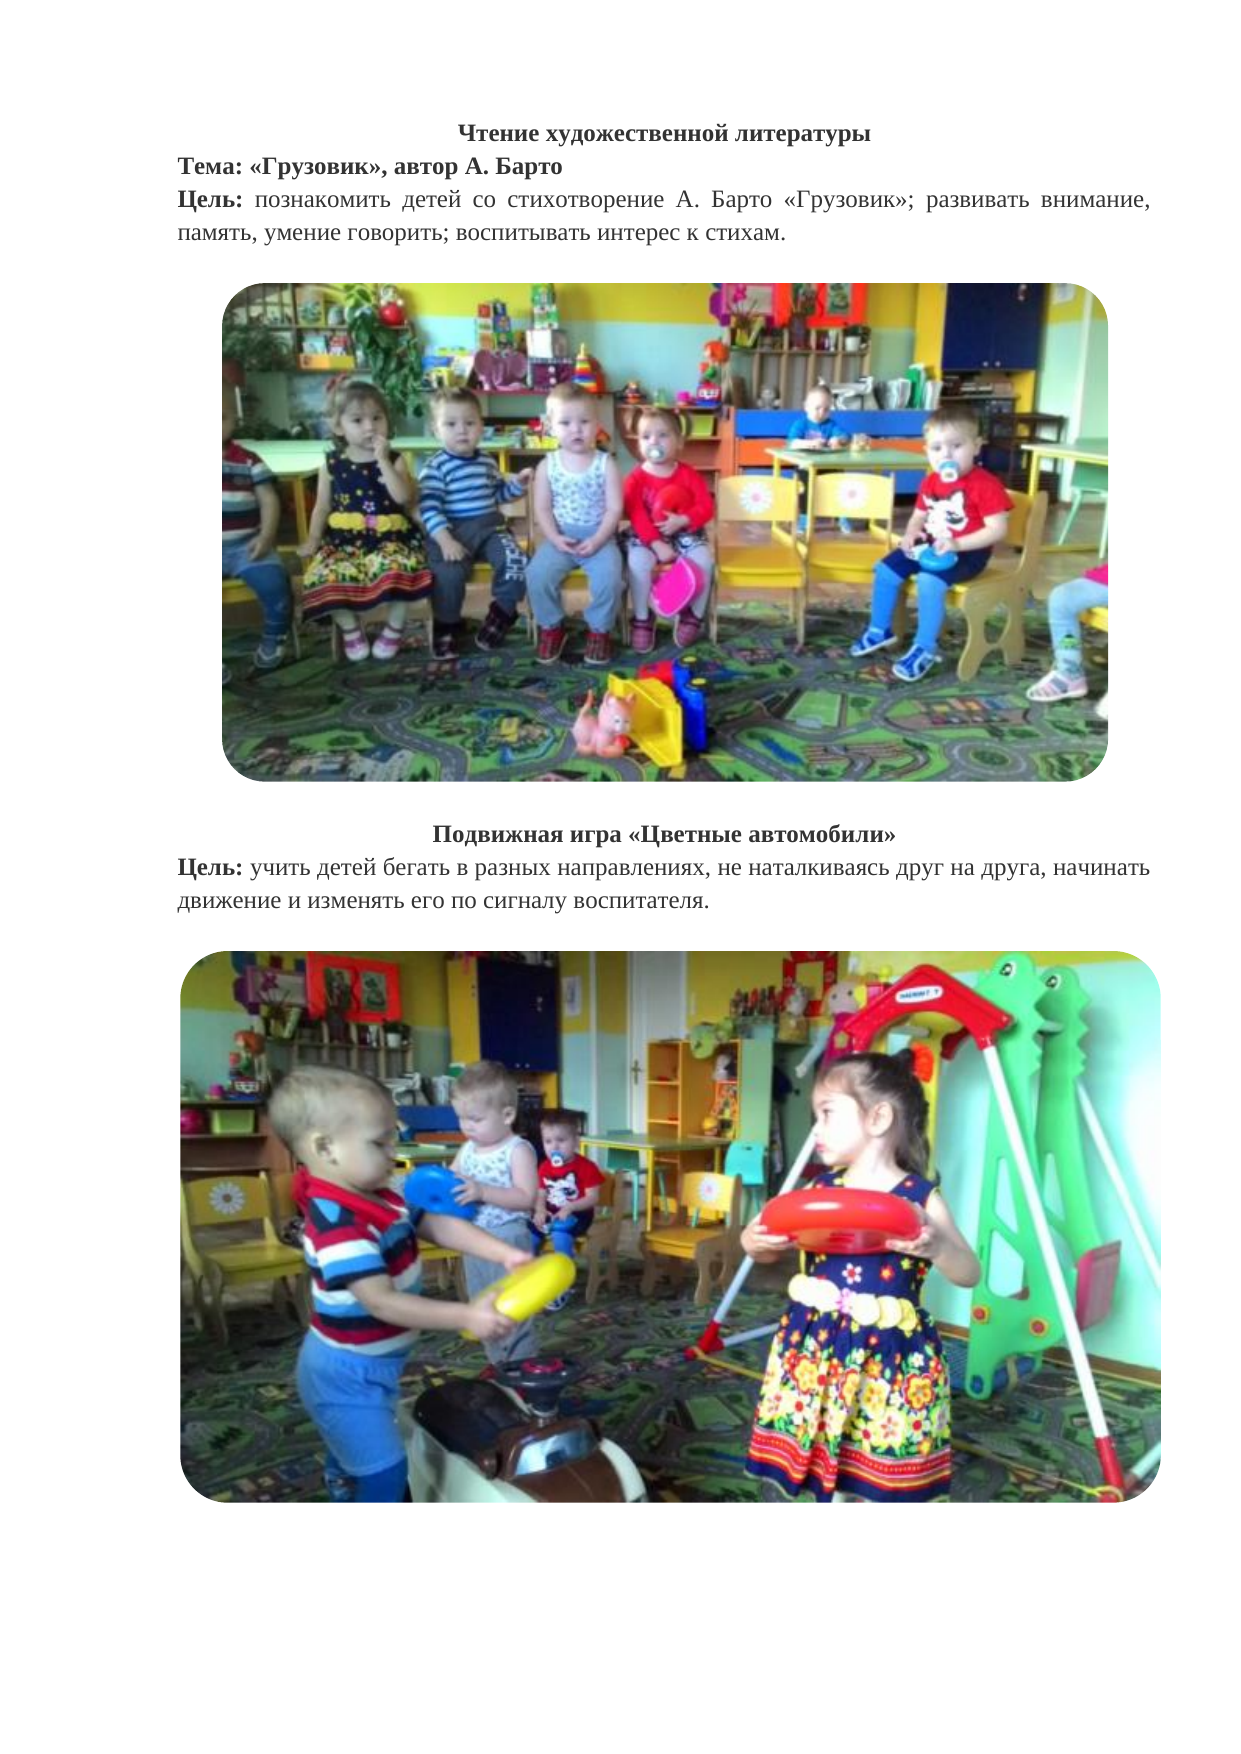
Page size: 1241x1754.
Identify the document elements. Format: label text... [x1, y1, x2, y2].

text Тема: «Грузовик», автор А. Барто [177, 151, 1152, 180]
text Подвижная игра «Цветные автомобили» [177, 819, 1152, 848]
text Чтение художественной литературы [177, 118, 1152, 147]
text Цель: учить детей бегать в разных направлениях, не наталкиваясь друг на друга, начинать движение и изменять его по сигналу воспитателя. [177, 852, 1152, 914]
picture [222, 283, 1109, 782]
text Цель: познакомить детей со стихотворение А. Барто «Грузовик»; развивать внимание, память, умение говорить; воспитывать интерес к стихам. [177, 184, 1152, 246]
picture [180, 951, 1161, 1503]
